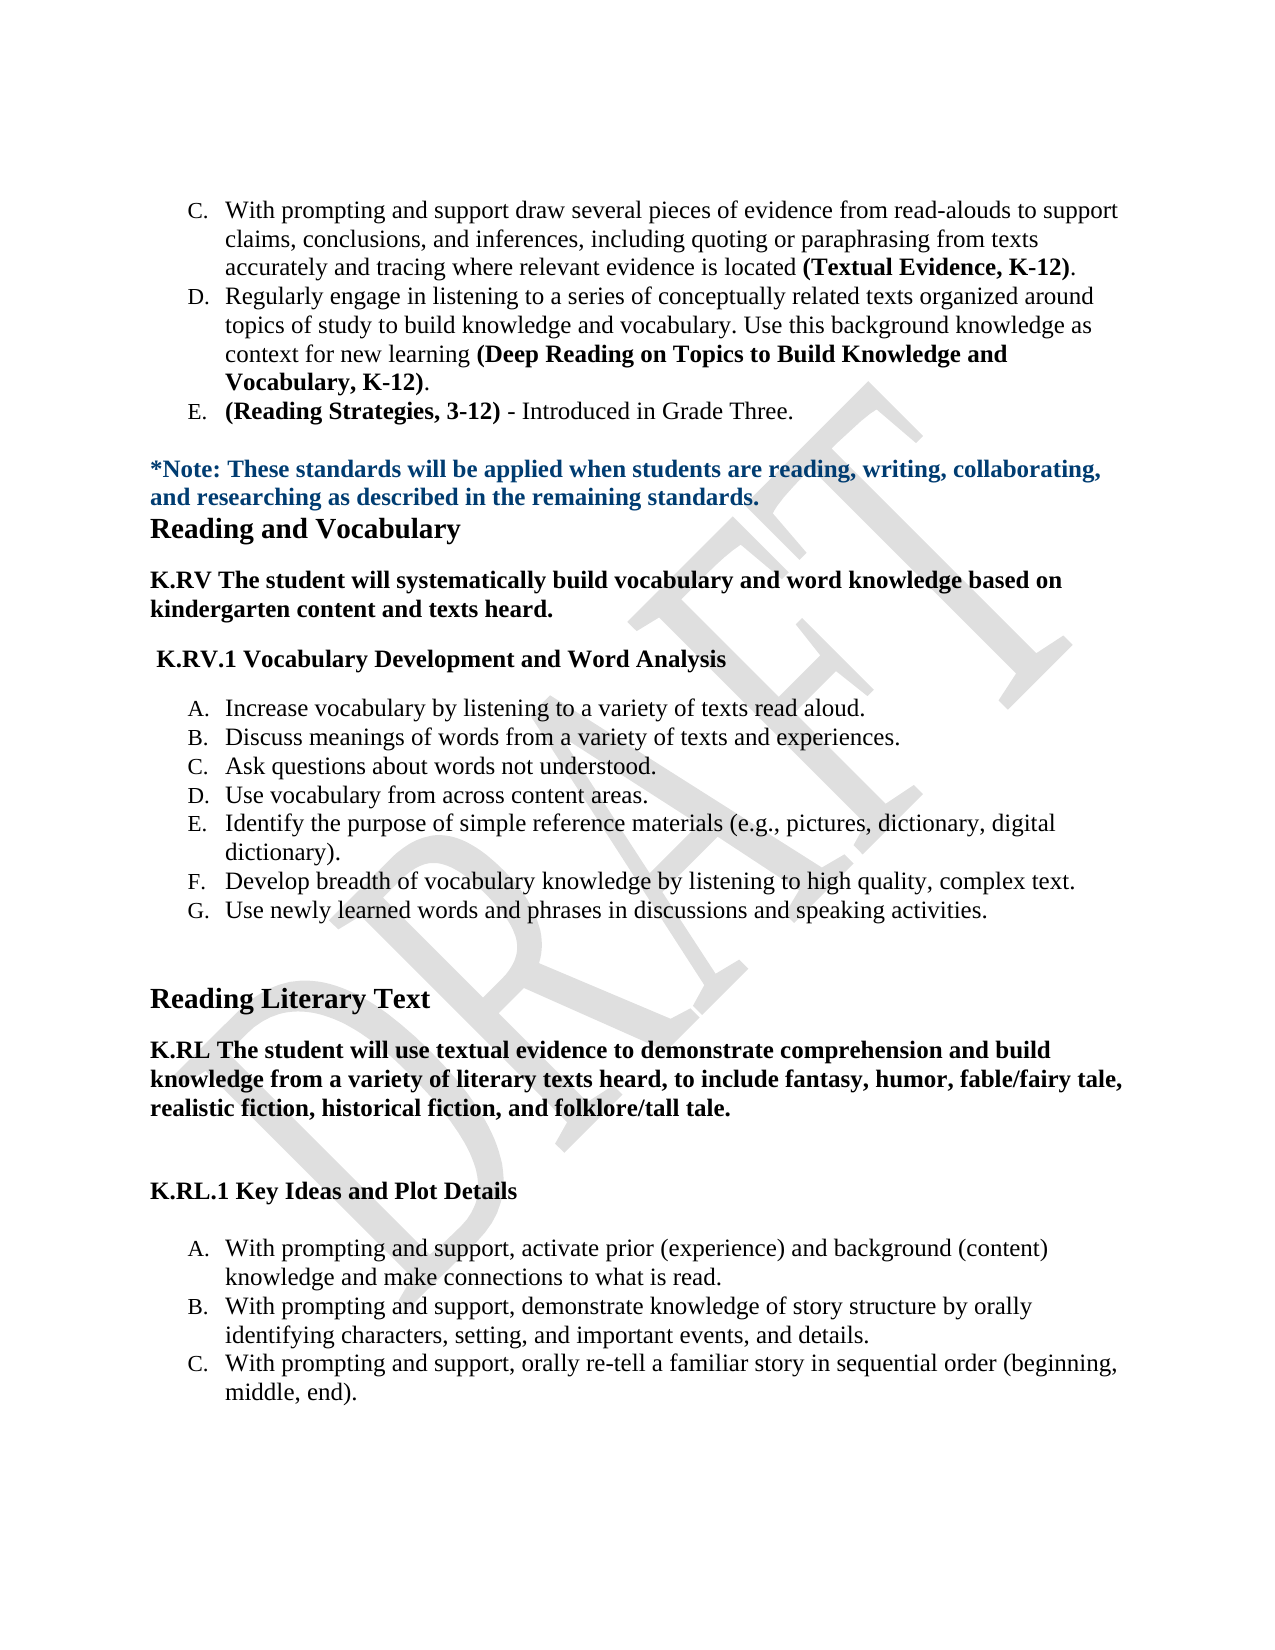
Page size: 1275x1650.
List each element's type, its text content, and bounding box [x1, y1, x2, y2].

list With prompting and support, activate prior (experience) and background (content) knowledge and make connections to what is read. [187, 1233, 1125, 1291]
subtitle Develop breadth of vocabulary knowledge by listening to high quality, complex text. [187, 866, 1125, 895]
subtitle Increase vocabulary by listening to a variety of texts read aloud. [187, 693, 1125, 722]
subtitle K.RV.1 Vocabulary Development and Word Analysis [150, 644, 1125, 673]
list (Reading Strategies, 3-12) - Introduced in Grade Three. [187, 396, 1125, 425]
list With prompting and support, demonstrate knowledge of story structure by orally identifying characters, setting, and important events, and details. [187, 1291, 1125, 1348]
subtitle Reading Literary Text [150, 981, 1125, 1014]
subtitle Identify the purpose of simple reference materials (e.g., pictures, dictionary, digital dictionary). [187, 808, 1125, 866]
text K.RL.1 Key Ideas and Plot Details [150, 1176, 1125, 1205]
list Regularly engage in listening to a series of conceptually related texts organized around topics of study to build knowledge and vocabulary. Use this background knowledge as context for new learning (Deep Reading on Topics to Build Knowledge and Vocabulary, K-12). [187, 281, 1125, 396]
subtitle K.RL The student will use textual evidence to demonstrate comprehension and build knowledge from a variety of literary texts heard, to include fantasy, humor, fable/fairy tale, realistic fiction, historical fiction, and folklore/tall tale. [150, 1035, 1125, 1122]
subtitle K.RV The student will systematically build vocabulary and word knowledge based on kindergarten content and texts heard. [150, 566, 1125, 623]
subtitle Discuss meanings of words from a variety of texts and experiences. [187, 722, 1125, 751]
list With prompting and support draw several pieces of evidence from read-alouds to support claims, conclusions, and inferences, including quoting or paraphrasing from texts accurately and tracing where relevant evidence is located (Textual Evidence, K-12). [187, 195, 1125, 281]
list With prompting and support, orally re-tell a familiar story in sequential order (beginning, middle, end). [187, 1348, 1125, 1406]
subtitle Use vocabulary from across content areas. [187, 780, 1125, 808]
subtitle Ask questions about words not understood. [187, 751, 1125, 780]
text *Note: These standards will be applied when students are reading, writing, collaborating, and researching as described in the remaining standards. [150, 454, 1125, 511]
subtitle Use newly learned words and phrases in discussions and speaking activities. [187, 895, 1125, 923]
subtitle Reading and Vocabulary [150, 511, 1125, 545]
